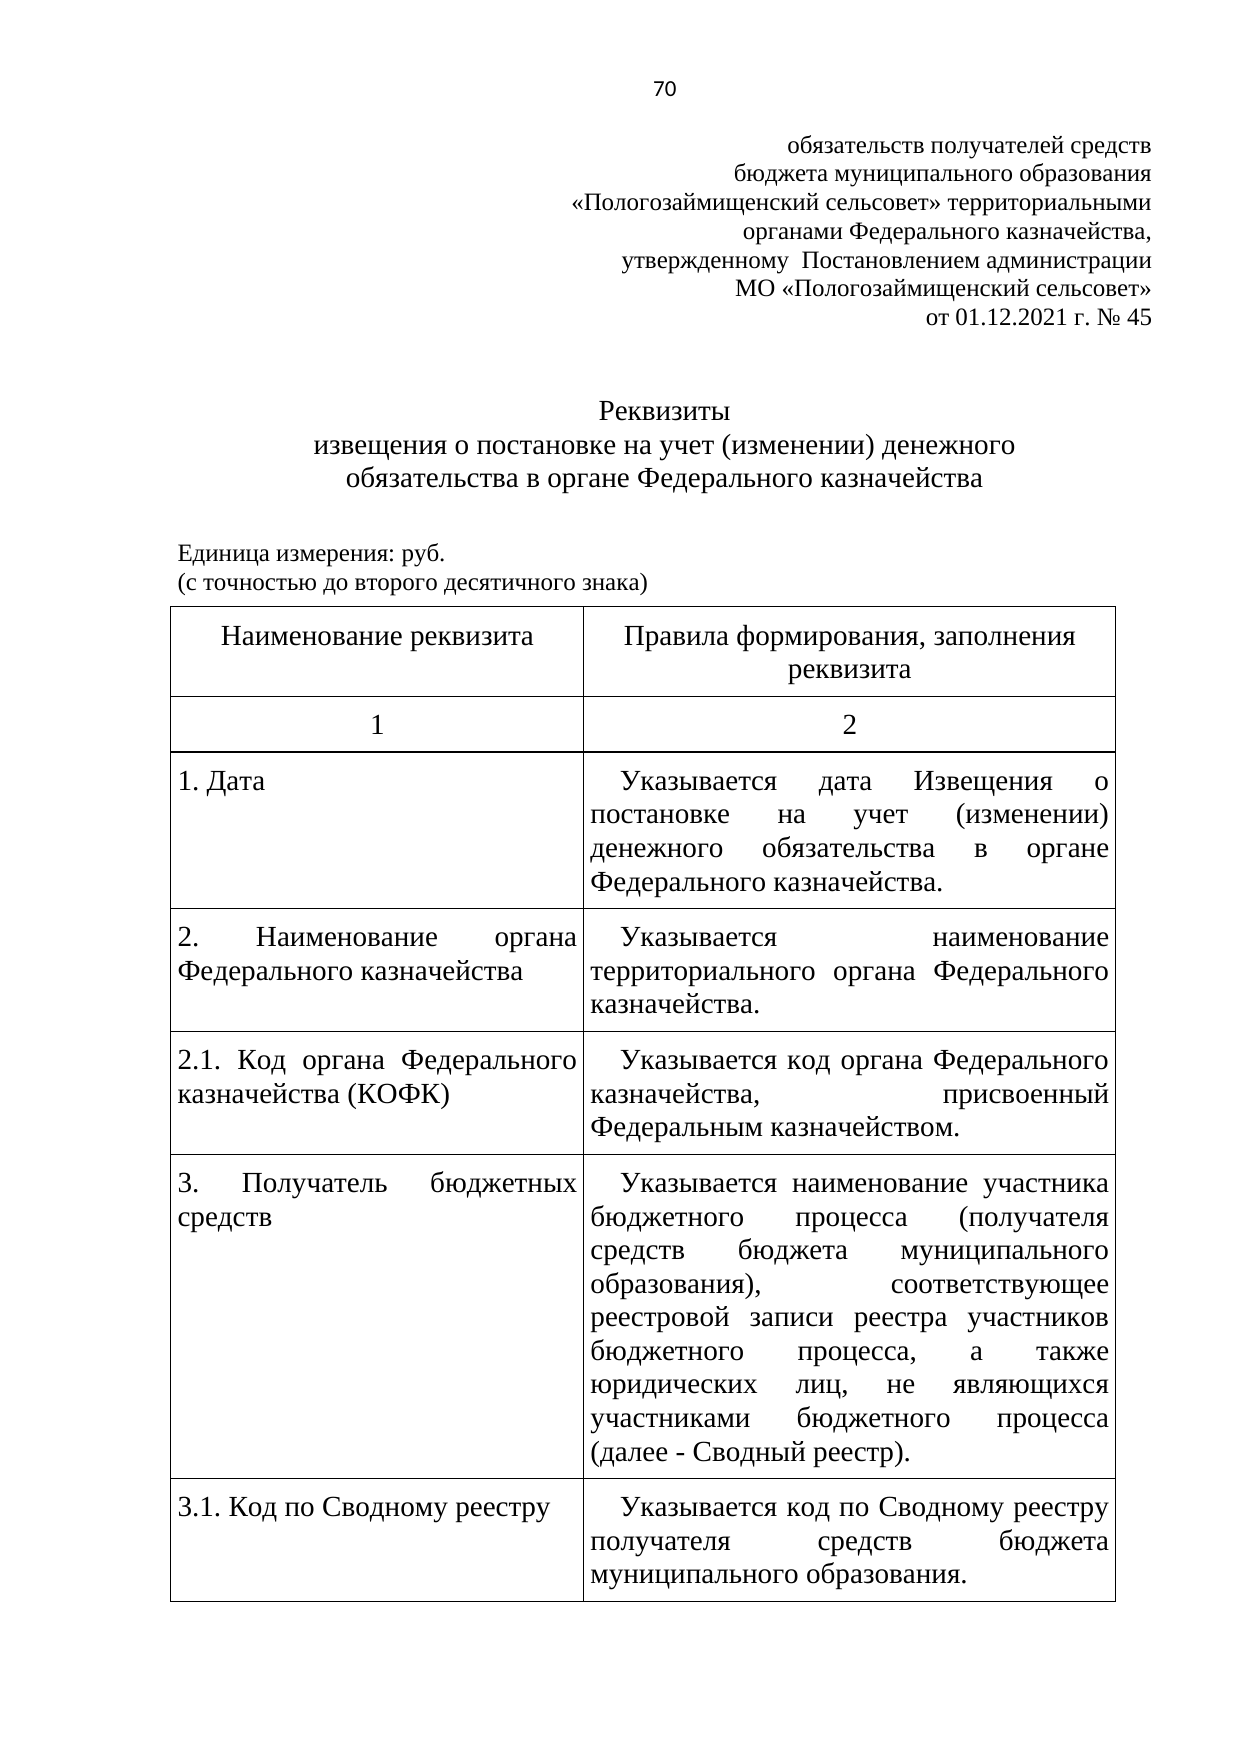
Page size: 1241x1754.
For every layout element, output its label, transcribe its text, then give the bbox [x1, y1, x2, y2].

table_cell Указывается код по Сводному реестру получателя средств бюджета муниципального образования. [584, 1479, 1115, 1601]
table_cell Наименование реквизита [171, 607, 583, 696]
text бюджета муниципального образования [177, 158, 1152, 187]
text органами Федерального казначейства, [177, 216, 1152, 245]
text от 01.12.2021 г. № 45 [177, 302, 1152, 331]
table_cell Правила формирования, заполнения реквизита [584, 607, 1115, 696]
table_cell 2.1. Код органа Федерального казначейства (КОФК) [171, 1032, 583, 1154]
table_cell 1 [171, 697, 583, 751]
text Реквизиты [177, 393, 1152, 427]
table_cell 2. Наименование органа Федерального казначейства [171, 909, 583, 1031]
table_cell 2 [584, 697, 1115, 751]
text обязательств получателей средств [177, 130, 1152, 158]
table_cell Указывается наименование участника бюджетного процесса (получателя средств бюджета муниципального образования), соответствующее реестровой записи реестра участников бюджетного процесса, а также юридических лиц, не являющихся участниками бюджетного процесса (далее - Сводный реестр). [584, 1155, 1115, 1478]
table_cell 3. Получатель бюджетных средств [171, 1155, 583, 1478]
text МО «Пологозаймищенский сельсовет» [177, 273, 1152, 302]
table_header Единица измерения: руб. (с точностью до второго десятичного знака) [171, 528, 1116, 606]
text утвержденному Постановлением администрации [177, 245, 1152, 273]
table_cell Указывается дата Извещения о постановке на учет (изменении) денежного обязательства в органе Федерального казначейства. [584, 753, 1115, 908]
text «Пологозаймищенский сельсовет» территориальными [177, 187, 1152, 216]
table_cell 3.1. Код по Сводному реестру [171, 1479, 583, 1601]
table_cell 1. Дата [171, 753, 583, 908]
text извещения о постановке на учет (изменении) денежного [177, 427, 1152, 460]
text обязательства в органе Федерального казначейства [177, 460, 1152, 494]
table_cell Указывается код органа Федерального казначейства, присвоенный Федеральным казначейством. [584, 1032, 1115, 1154]
table_cell Указывается наименование территориального органа Федерального казначейства. [584, 909, 1115, 1031]
